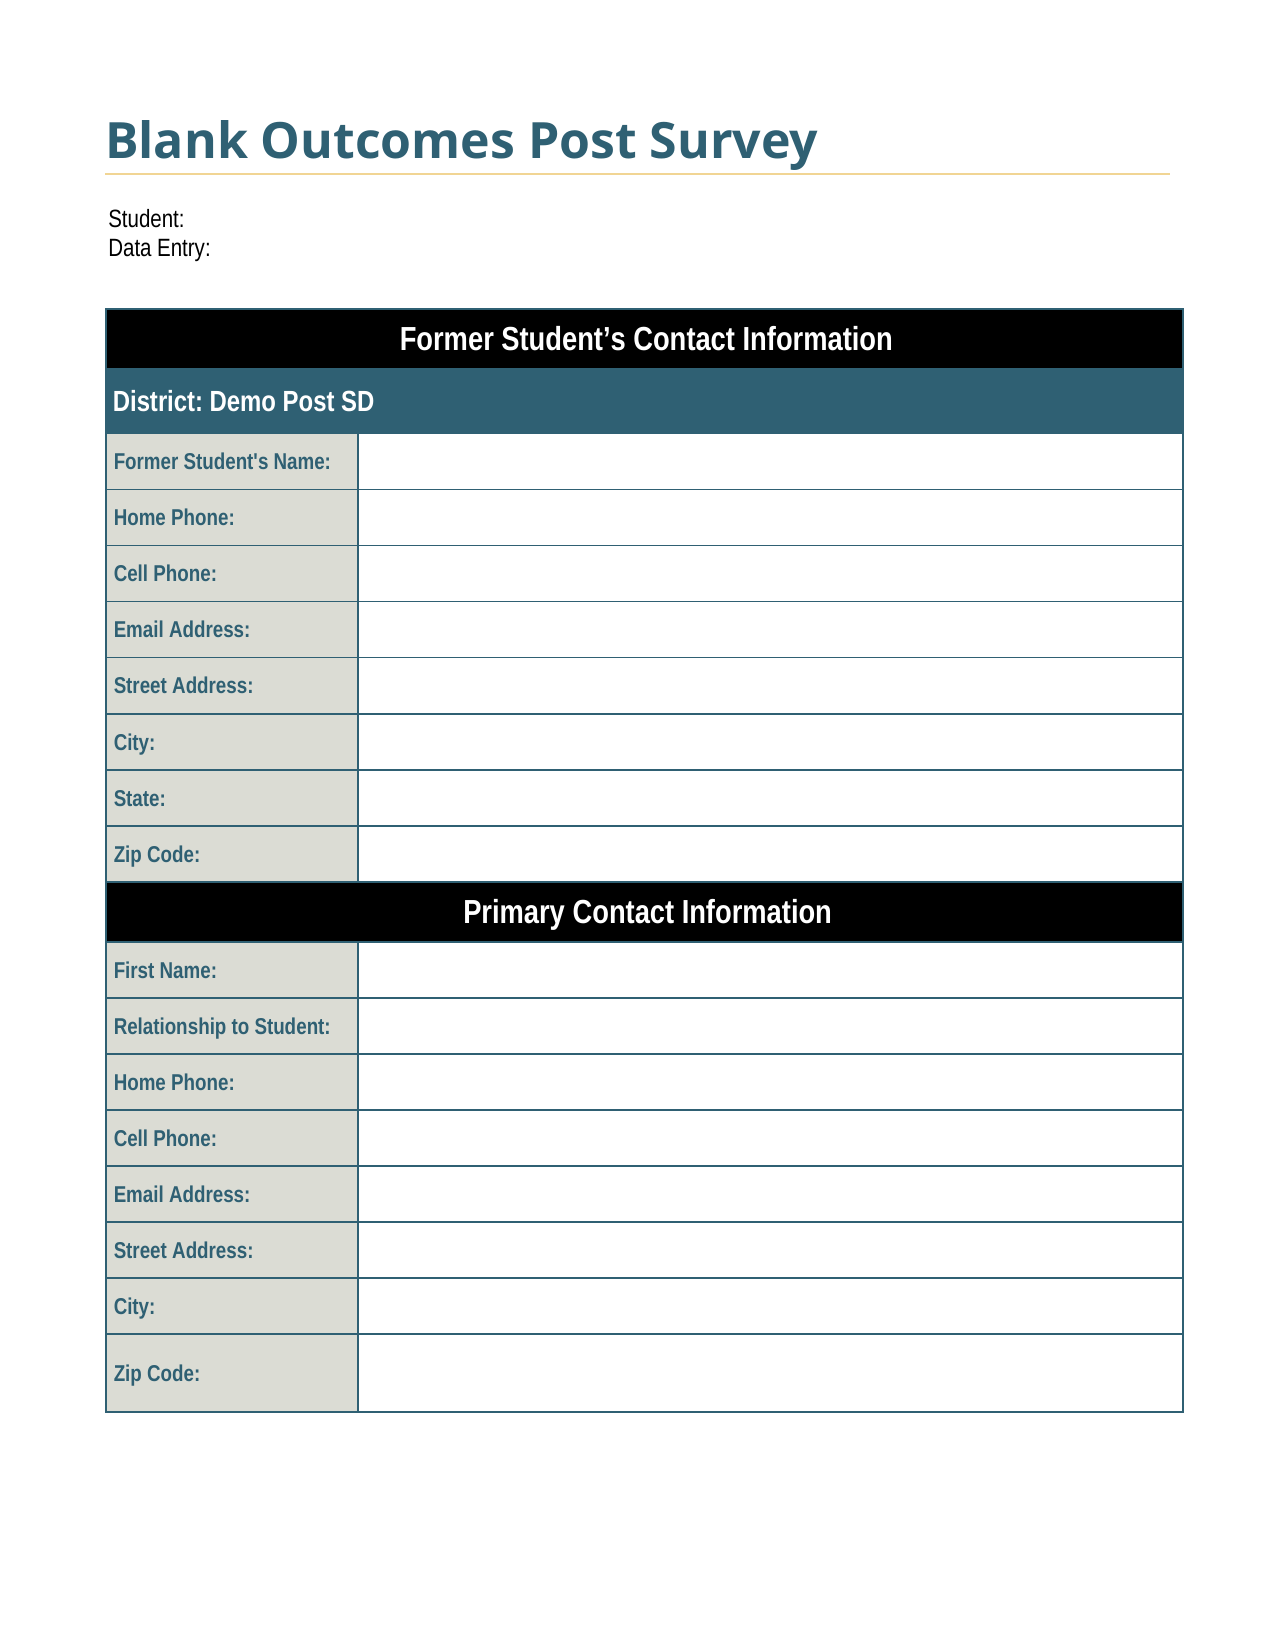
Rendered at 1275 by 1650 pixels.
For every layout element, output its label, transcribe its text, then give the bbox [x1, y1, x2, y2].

table_cell [359, 715, 1182, 769]
table_cell Relationship to Student: [107, 999, 357, 1053]
table_cell [359, 943, 1182, 997]
table_cell Zip Code: [107, 827, 357, 881]
table_cell [359, 490, 1182, 545]
table_cell Home Phone: [107, 1055, 357, 1109]
table_header Former Student’s Contact Information [107, 310, 1182, 368]
table_cell [359, 658, 1182, 713]
table_cell Home Phone: [107, 490, 357, 545]
table_cell Primary Contact Information [107, 883, 1182, 941]
table_cell Email Address: [107, 1167, 357, 1221]
table_cell Former Student's Name: [107, 434, 357, 489]
table_cell [359, 602, 1182, 657]
table_cell [359, 1335, 1182, 1411]
table_cell City: [107, 1279, 357, 1333]
table_cell [359, 434, 1182, 489]
text Student: [108, 204, 1170, 232]
table_cell Cell Phone: [107, 1111, 357, 1165]
table_cell District: Demo Post SD [107, 368, 1182, 433]
table_cell City: [107, 715, 357, 769]
table_cell [359, 827, 1182, 881]
table_cell Email Address: [107, 602, 357, 657]
table_cell State: [107, 771, 357, 825]
table_cell [359, 999, 1182, 1053]
table_cell [359, 1055, 1182, 1109]
table_cell [359, 1223, 1182, 1277]
table_cell [359, 1111, 1182, 1165]
table_cell [359, 546, 1182, 601]
table_cell Street Address: [107, 658, 357, 713]
table_cell Zip Code: [107, 1335, 357, 1411]
text Blank Outcomes Post Survey [105, 105, 1170, 173]
table_cell Street Address: [107, 1223, 357, 1277]
table_cell Cell Phone: [107, 546, 357, 601]
table_cell First Name: [107, 943, 357, 997]
table_cell [359, 1167, 1182, 1221]
text Data Entry: [108, 232, 1170, 261]
table_cell [359, 1279, 1182, 1333]
table_cell [359, 771, 1182, 825]
